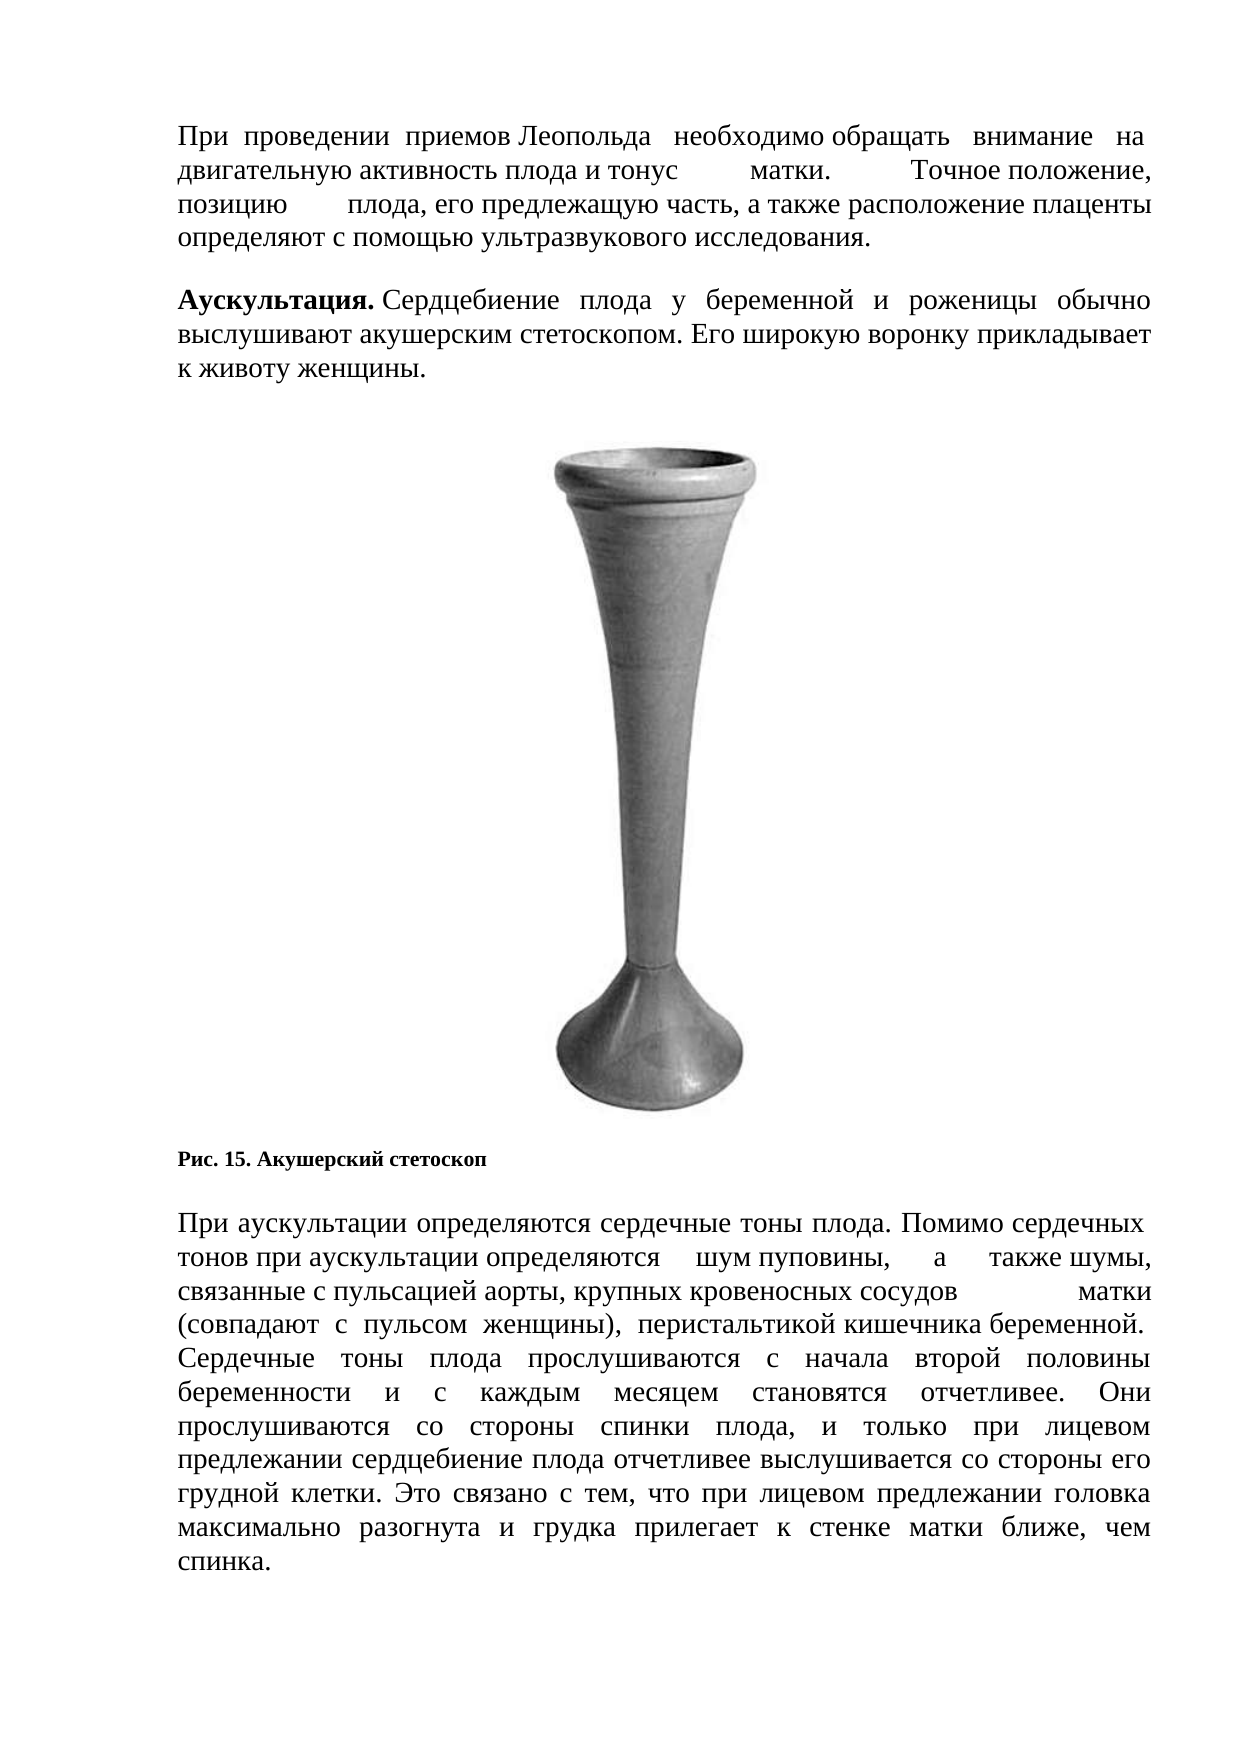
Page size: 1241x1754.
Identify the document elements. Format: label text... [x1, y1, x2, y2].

text Рис. 15. Акушерский стетоскоп [177, 1138, 1152, 1171]
text При проведении приемов Леопольда необходимо обращать внимание на двигательную активность плода и тонус матки. Точное положение, позицию плода, его предлежащую часть, а также расположение плаценты определяют с помощью ультразвукового исследования. [177, 118, 1152, 253]
picture [497, 412, 832, 1138]
text Аускультация. Сердцебиение плода у беременной и роженицы обычно выслушивают акушерским стетоскопом. Его широкую воронку прикладывает к животу женщины. [177, 282, 1152, 383]
text При аускультации определяются сердечные тоны плода. Помимо сердечных тонов при аускультации определяются шум пуповины, а также шумы, связанные с пульсацией аорты, крупных кровеносных сосудов матки (совпадают с пульсом женщины), перистальтикой кишечника беременной. Сердечные тоны плода прослушиваются с начала второй половины беременности и с каждым месяцем становятся отчетливее. Они прослушиваются со стороны спинки плода, и только при лицевом предлежании сердцебиение плода отчетливее выслушивается со стороны его грудной клетки. Это связано с тем, что при лицевом предлежании головка максимально разогнута и грудка прилегает к стенке матки ближе, чем спинка. [177, 1205, 1152, 1576]
